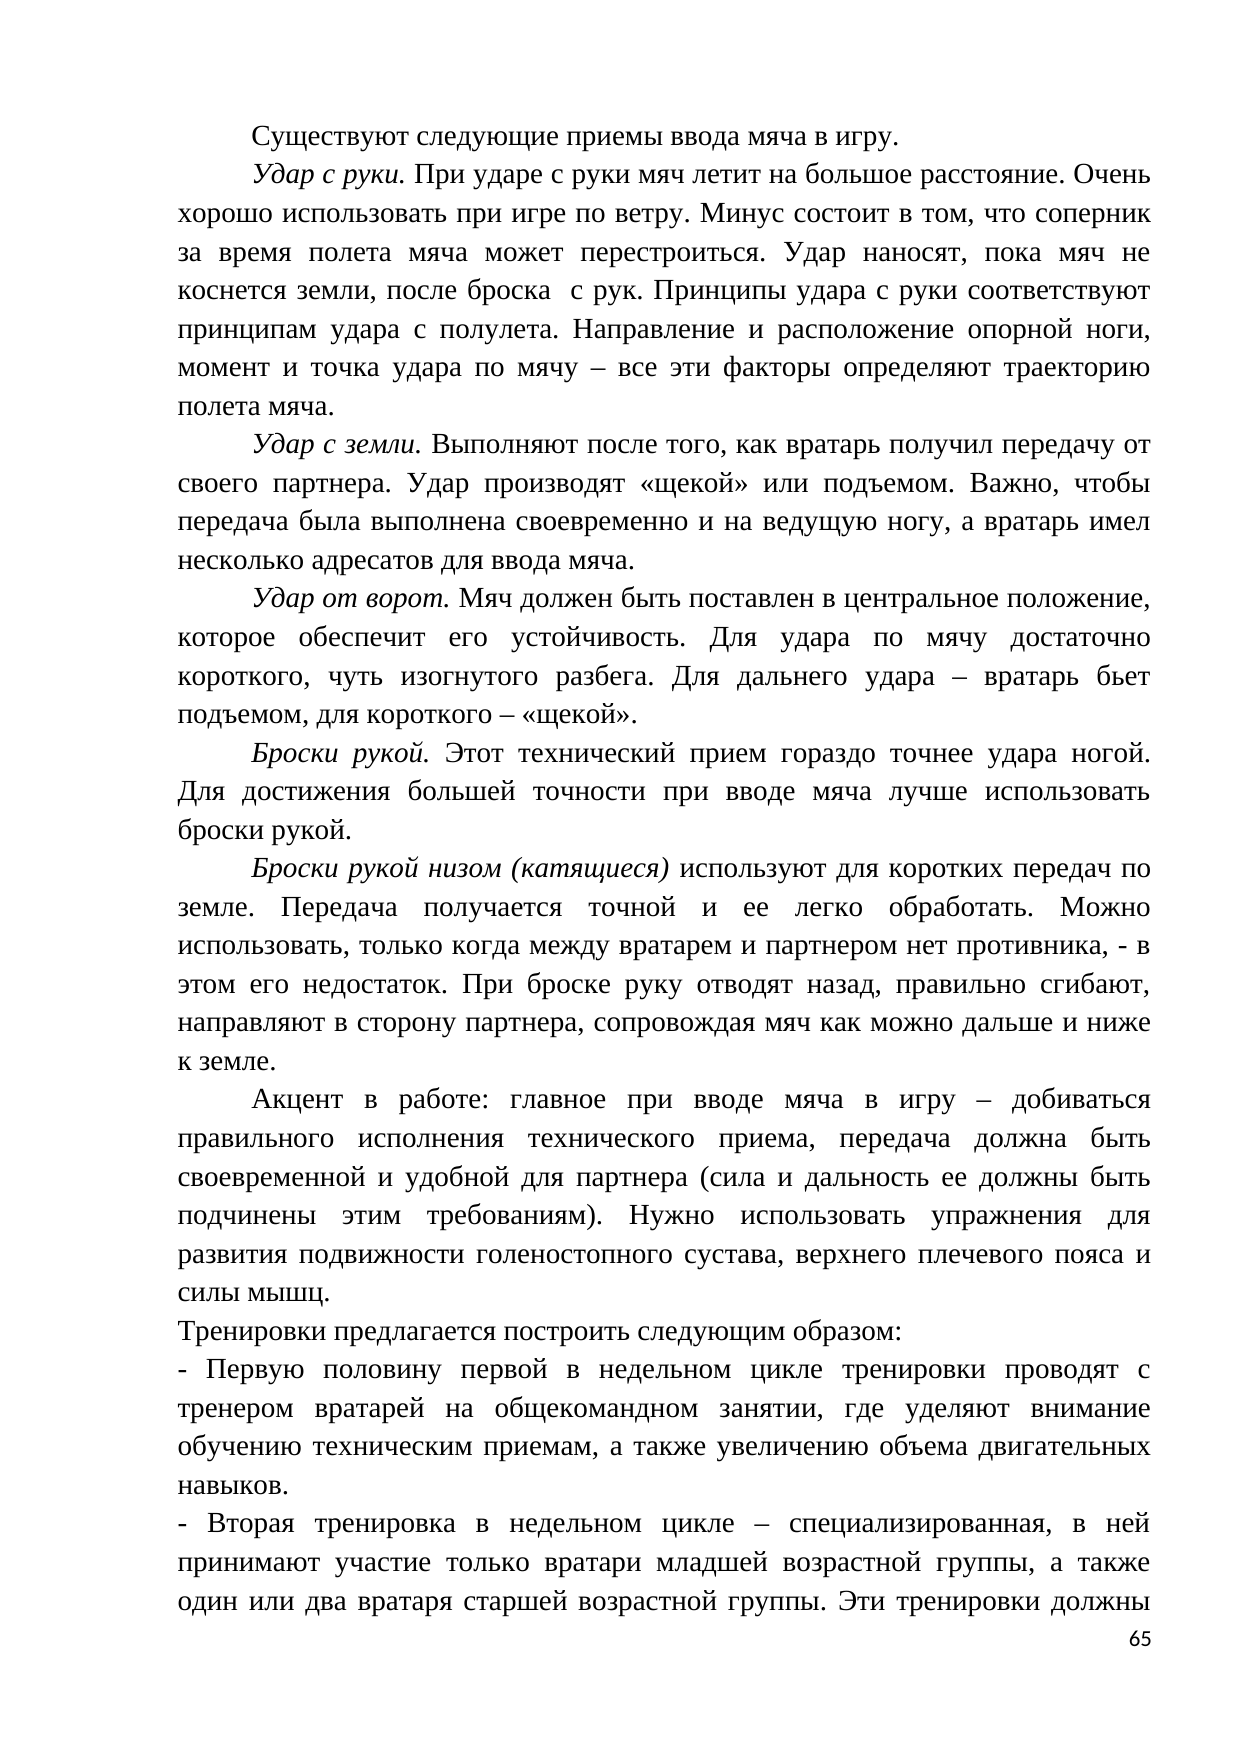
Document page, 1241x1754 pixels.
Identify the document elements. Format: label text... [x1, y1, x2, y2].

text Удар от ворот. Мяч должен быть поставлен в центральное положение, которое обеспечит его устойчивость. Для удара по мячу достаточно короткого, чуть изогнутого разбега. Для дальнего удара – вратарь бьет подъемом, для короткого – «щекой». [177, 581, 1152, 730]
text - Первую половину первой в недельном цикле тренировки проводят с тренером вратарей на общекомандном занятии, где уделяют внимание обучению техническим приемам, а также увеличению объема двигательных навыков. [177, 1351, 1152, 1501]
text Акцент в работе: главное при вводе мяча в игру – добиваться правильного исполнения технического приема, передача должна быть своевременной и удобной для партнера (сила и дальность ее должны быть подчинены этим требованиям). Нужно использовать упражнения для развития подвижности голеностопного сустава, верхнего плечевого пояса и силы мышц. [177, 1082, 1152, 1308]
text Удар с руки. При ударе с руки мяч летит на большое расстояние. Очень хорошо использовать при игре по ветру. Минус состоит в том, что соперник за время полета мяча может перестроиться. Удар наносят, пока мяч не коснется земли, после броска с рук. Принципы удара с руки соответствуют принципам удара с полулета. Направление и расположение опорной ноги, момент и точка удара по мячу – все эти факторы определяют траекторию полета мяча. [177, 157, 1152, 421]
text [177, 1506, 1152, 1616]
text Броски рукой. Этот технический прием гораздо точнее удара ногой. Для достижения большей точности при вводе мяча лучше использовать броски рукой. [177, 735, 1152, 845]
text Существуют следующие приемы ввода мяча в игру. [177, 118, 1152, 152]
text Броски рукой низом (катящиеся) используют для коротких передач по земле. Передача получается точной и ее легко обработать. Можно использовать, только когда между вратарем и партнером нет противника, - в этом его недостаток. При броске руку отводят назад, правильно сгибают, направляют в сторону партнера, сопровождая мяч как можно дальше и ниже к земле. [177, 850, 1152, 1077]
text Удар с земли. Выполняют после того, как вратарь получил передачу от своего партнера. Удар производят «щекой» или подъемом. Важно, чтобы передача была выполнена своевременно и на ведущую ногу, а вратарь имел несколько адресатов для ввода мяча. [177, 426, 1152, 576]
text Тренировки предлагается построить следующим образом: [177, 1313, 1152, 1346]
